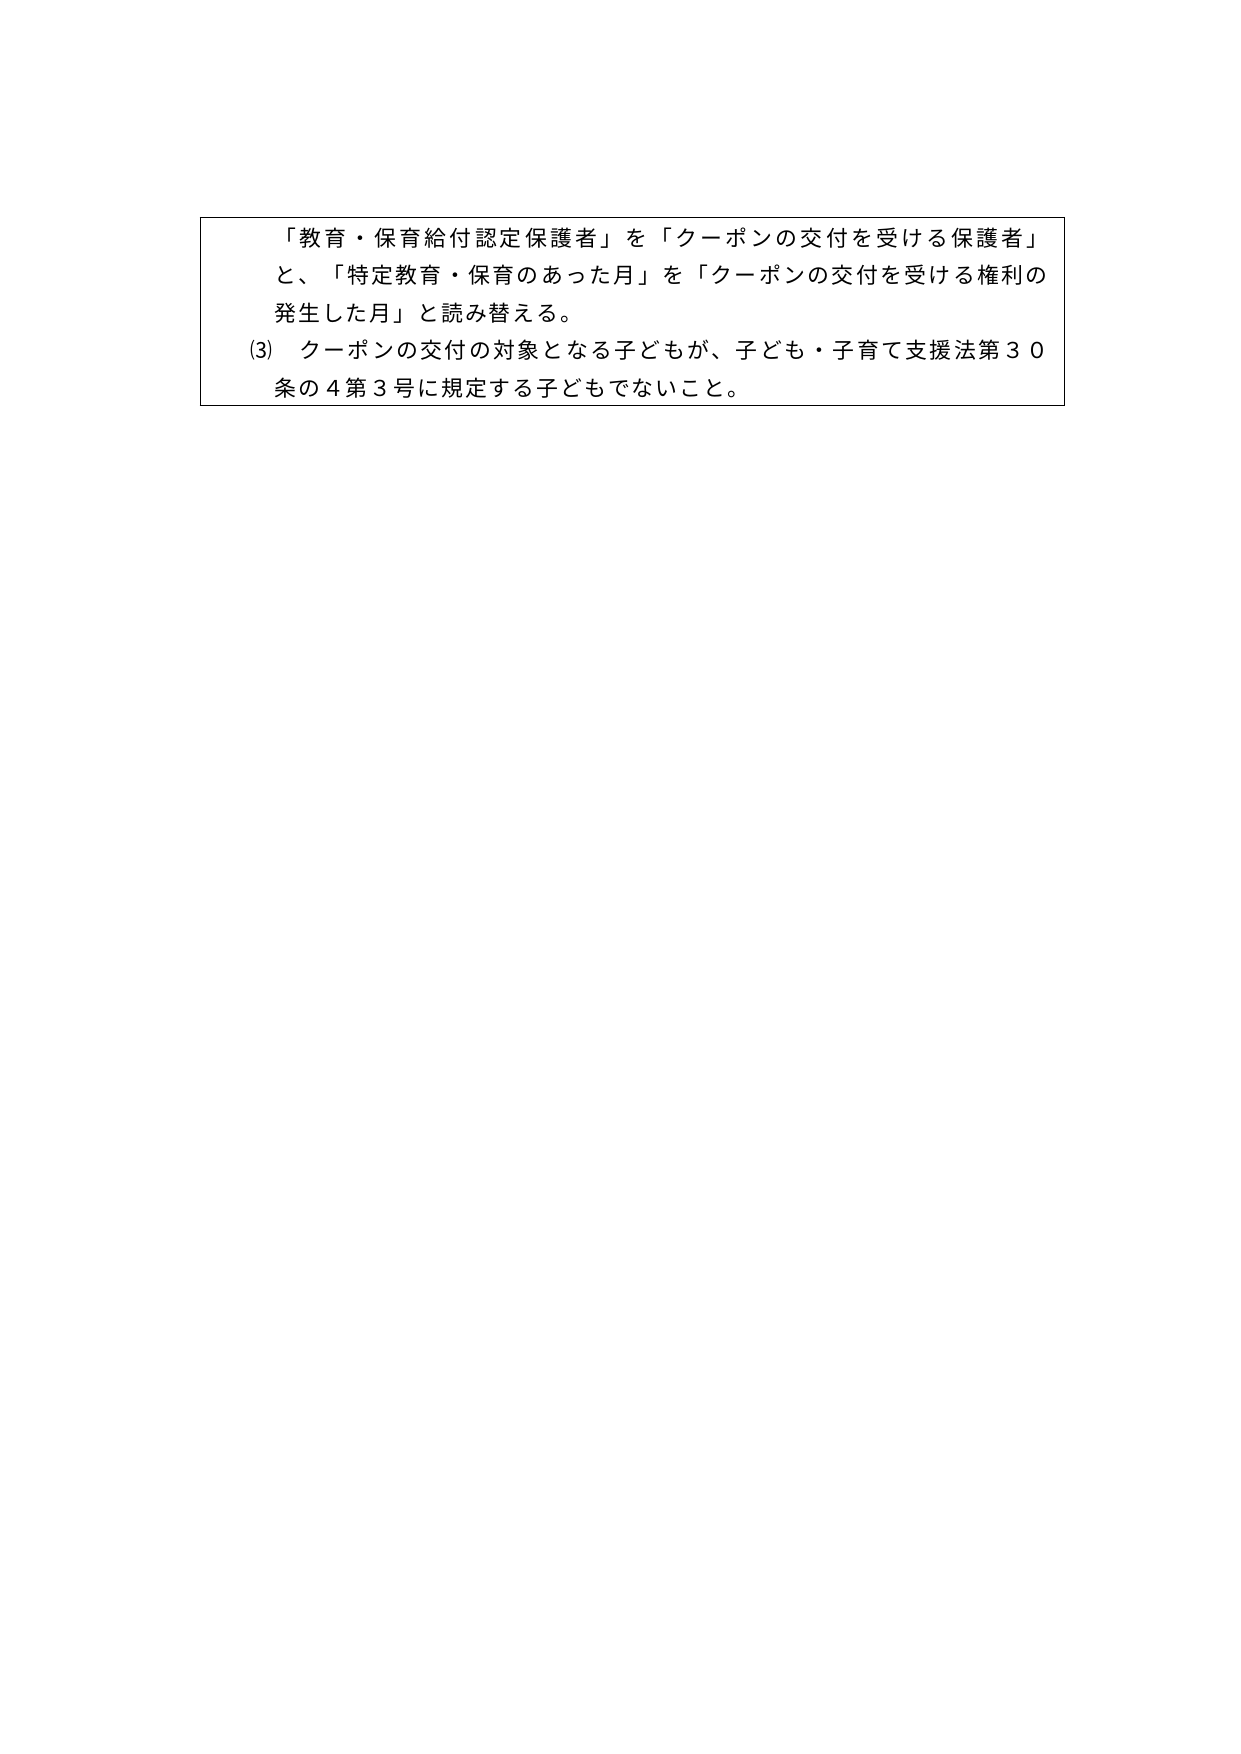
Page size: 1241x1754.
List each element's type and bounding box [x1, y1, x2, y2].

table_header [201, 218, 1064, 405]
